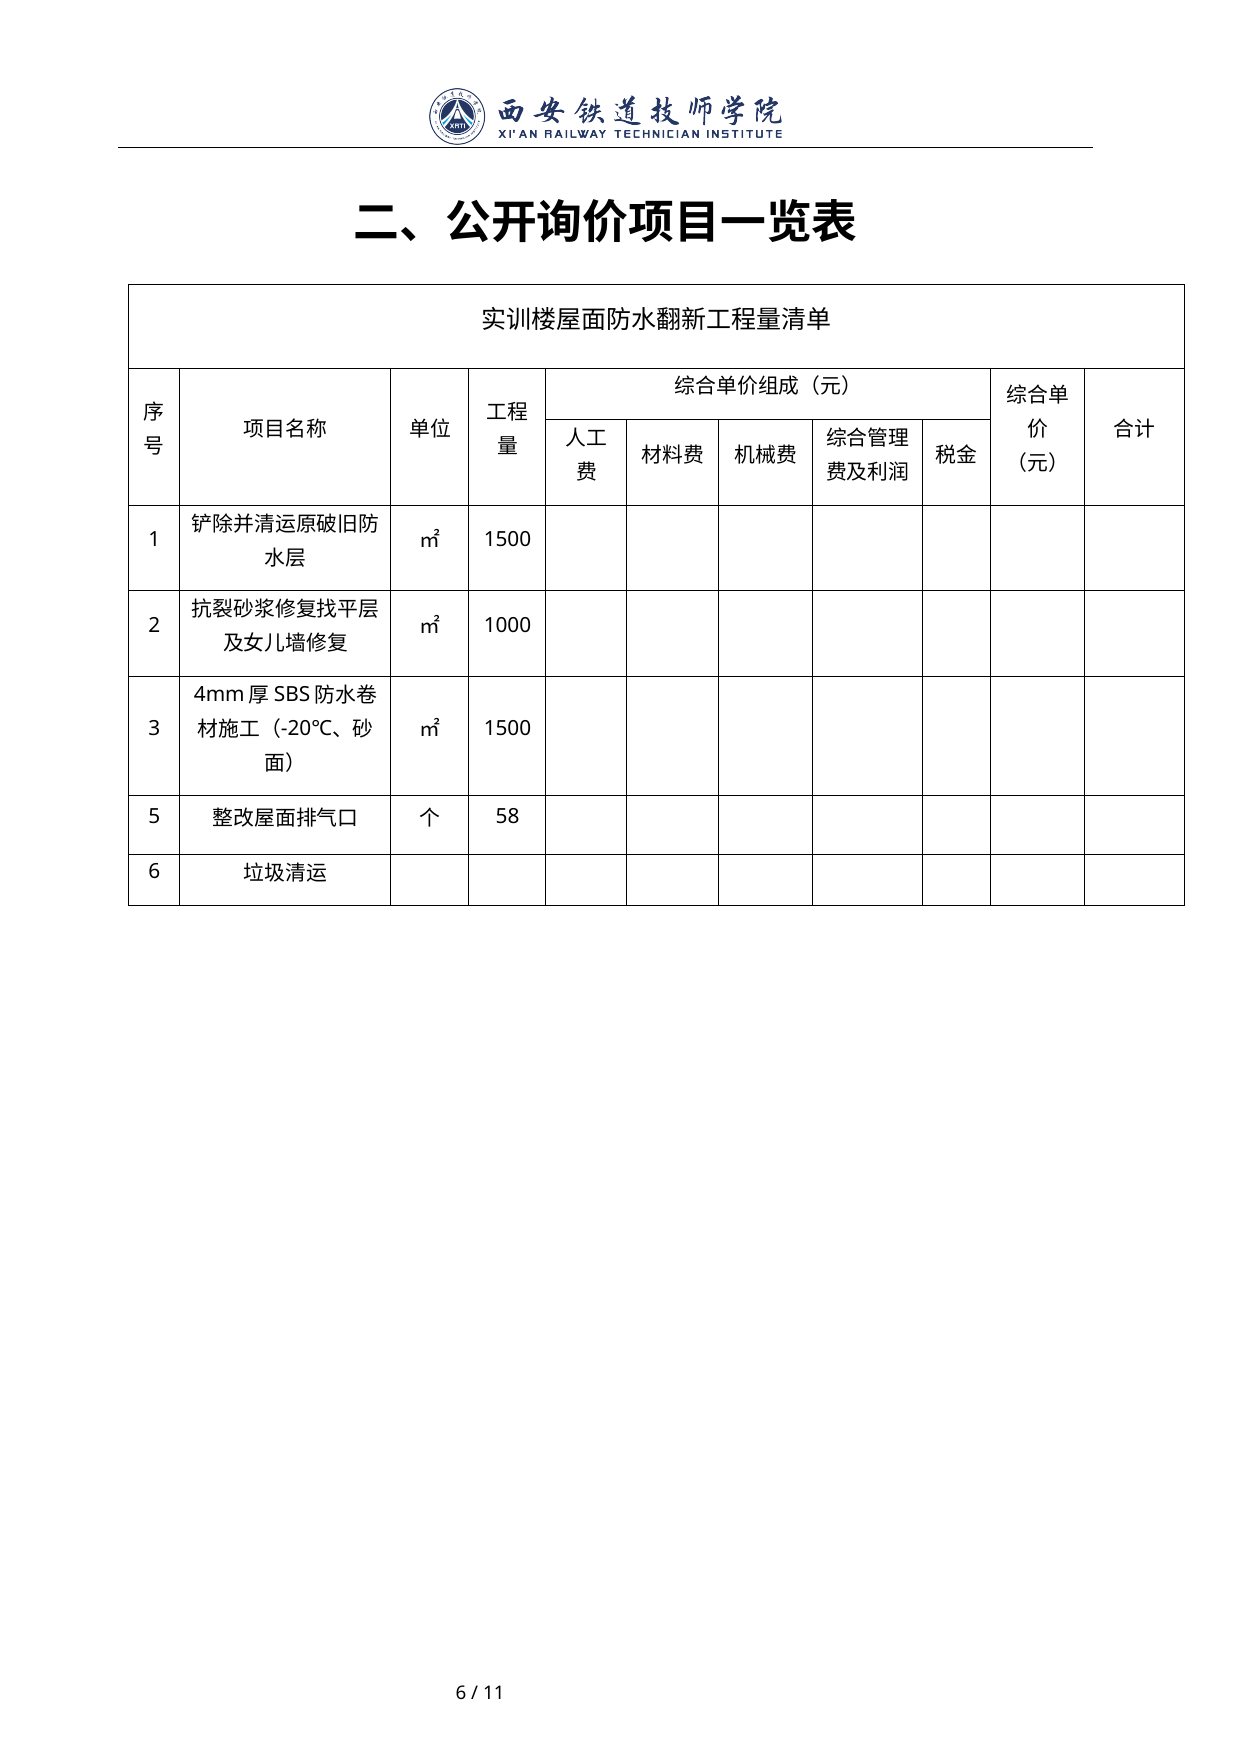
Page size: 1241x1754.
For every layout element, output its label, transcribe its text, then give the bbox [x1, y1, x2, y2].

table_cell 抗裂砂浆修复找平层及女儿墙修复 [180, 591, 390, 676]
table_cell [719, 796, 812, 853]
table_cell [719, 591, 812, 676]
table_cell [627, 796, 718, 853]
table_cell [469, 855, 545, 905]
table_cell 材料费 [627, 420, 718, 504]
picture [429, 88, 782, 145]
table_cell [1085, 506, 1184, 590]
table_cell [991, 591, 1084, 676]
table_cell 序号 [129, 369, 179, 504]
table_cell [923, 855, 990, 905]
table_cell [546, 677, 626, 795]
table_cell [813, 677, 922, 795]
table_cell [923, 796, 990, 853]
table_header 实训楼屋面防水翻新工程量清单 [129, 285, 1184, 368]
table_cell [991, 796, 1084, 853]
table_cell [627, 677, 718, 795]
table_cell [627, 855, 718, 905]
table_cell 税金 [923, 420, 990, 504]
table_cell [991, 855, 1084, 905]
table_cell [1085, 855, 1184, 905]
table_cell [813, 796, 922, 853]
table_cell [813, 855, 922, 905]
table_cell [813, 506, 922, 590]
table_cell 单位 [391, 369, 468, 504]
table_cell [719, 677, 812, 795]
table_cell 铲除并清运原破旧防水层 [180, 506, 390, 590]
table_cell ㎡ [391, 677, 468, 795]
table_cell [391, 855, 468, 905]
table_cell [719, 855, 812, 905]
table_cell [991, 677, 1084, 795]
table_cell 6 [129, 855, 179, 905]
table_cell [546, 506, 626, 590]
table_cell 机械费 [719, 420, 812, 504]
table_cell [627, 506, 718, 590]
table_cell [546, 591, 626, 676]
table_cell 4mm厚SBS防水卷材施工（-20℃、砂面） [180, 677, 390, 795]
table_cell 项目名称 [180, 369, 390, 504]
table_cell [991, 506, 1084, 590]
table_cell 58 [469, 796, 545, 853]
table_cell 综合管理费及利润 [813, 420, 922, 504]
table_cell [1085, 677, 1184, 795]
table_cell 2 [129, 591, 179, 676]
list 公开询价项目一览表 [118, 169, 1093, 267]
table_cell [627, 591, 718, 676]
table_cell 1500 [469, 677, 545, 795]
table_cell 5 [129, 796, 179, 853]
table_cell [546, 855, 626, 905]
table_cell 综合单价组成（元） [546, 369, 990, 419]
table_cell 合计 [1085, 369, 1184, 504]
table_cell 人工费 [546, 420, 626, 504]
table_cell [1085, 591, 1184, 676]
table_cell [923, 506, 990, 590]
table_cell [923, 677, 990, 795]
table_cell 垃圾清运 [180, 855, 390, 905]
table_cell ㎡ [391, 506, 468, 590]
table_cell [813, 591, 922, 676]
table_cell 3 [129, 677, 179, 795]
table_cell 个 [391, 796, 468, 853]
table_cell 工程量 [469, 369, 545, 504]
table_cell 1000 [469, 591, 545, 676]
table_cell [923, 591, 990, 676]
table_cell 1500 [469, 506, 545, 590]
table_cell 整改屋面排气口 [180, 796, 390, 853]
table_cell [1085, 796, 1184, 853]
table_cell [546, 796, 626, 853]
table_cell 综合单价（元） [991, 369, 1084, 504]
table_cell [719, 506, 812, 590]
table_cell 1 [129, 506, 179, 590]
table_cell ㎡ [391, 591, 468, 676]
